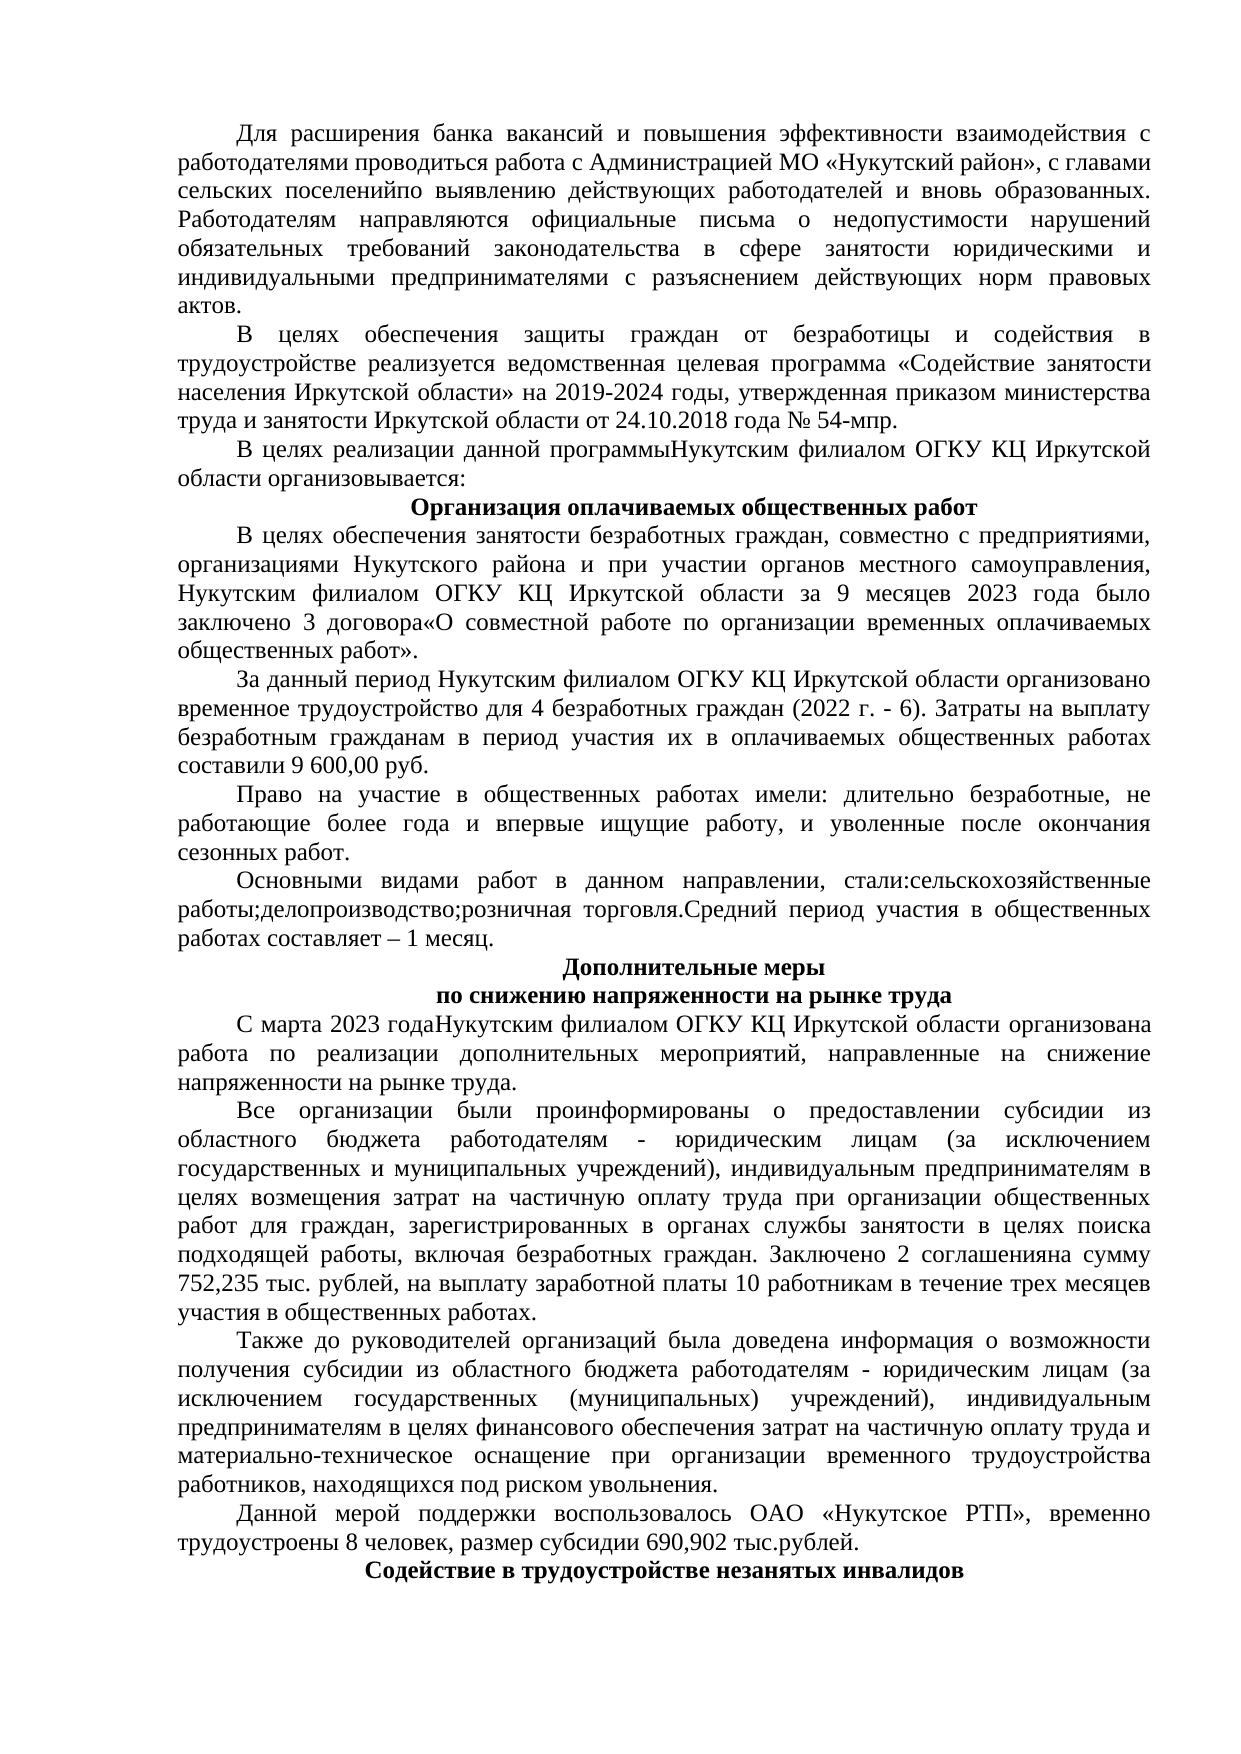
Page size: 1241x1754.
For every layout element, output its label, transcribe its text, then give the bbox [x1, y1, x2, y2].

text Содействие в трудоустройстве незанятых инвалидов [177, 1556, 1152, 1584]
text В целях обеспечения занятости безработных граждан, совместно с предприятиями, организациями Нукутского района и при участии органов местного самоуправления, Нукутским филиалом ОГКУ КЦ Иркутской области за 9 месяцев 2023 года было заключено 3 договора«О совместной работе по организации временных оплачиваемых общественных работ». [177, 521, 1152, 664]
text В целях обеспечения защиты граждан от безработицы и содействия в трудоустройстве реализуется ведомственная целевая программа «Содействие занятости населения Иркутской области» на 2019-2024 годы, утвержденная приказом министерства труда и занятости Иркутской области от 24.10.2018 года № 54-мпр. [177, 319, 1152, 434]
text Организация оплачиваемых общественных работ [177, 492, 1152, 521]
text Для расширения банка вакансий и повышения эффективности взаимодействия с работодателями проводиться работа с Администрацией МО «Нукутский район», с главами сельских поселенийпо выявлению действующих работодателей и вновь образованных. Работодателям направляются официальные письма о недопустимости нарушений обязательных требований законодательства в сфере занятости юридическими и индивидуальными предпринимателями с разъяснением действующих норм правовых актов. [177, 118, 1152, 319]
text Также до руководителей организаций была доведена информация о возможности получения субсидии из областного бюджета работодателям - юридическим лицам (за исключением государственных (муниципальных) учреждений), индивидуальным предпринимателям в целях финансового обеспечения затрат на частичную оплату труда и материально-техническое оснащение при организации временного трудоустройства работников, находящихся под риском увольнения. [177, 1326, 1152, 1498]
text Данной мерой поддержки воспользовалось ОАО «Нукутское РТП», временно трудоустроены 8 человек, размер субсидии 690,902 тыс.рублей. [177, 1498, 1152, 1556]
text Право на участие в общественных работах имели: длительно безработные, не работающие более года и впервые ищущие работу, и уволенные после окончания сезонных работ. [177, 779, 1152, 866]
text За данный период Нукутским филиалом ОГКУ КЦ Иркутской области организовано временное трудоустройство для 4 безработных граждан (2022 г. - 6). Затраты на выплату безработным гражданам в период участия их в оплачиваемых общественных работах составили 9 600,00 руб. [177, 664, 1152, 779]
text Все организации были проинформированы о предоставлении субсидии из областного бюджета работодателям - юридическим лицам (за исключением государственных и муниципальных учреждений), индивидуальным предпринимателям в целях возмещения затрат на частичную оплату труда при организации общественных работ для граждан, зарегистрированных в органах службы занятости в целях поиска подходящей работы, включая безработных граждан. Заключено 2 соглашенияна сумму 752,235 тыс. рублей, на выплату заработной платы 10 работникам в течение трех месяцев участия в общественных работах. [177, 1096, 1152, 1326]
text В целях реализации данной программыНукутским филиалом ОГКУ КЦ Иркутской области организовывается: [177, 434, 1152, 492]
text Дополнительные меры [177, 952, 1152, 981]
text Основными видами работ в данном направлении, стали:сельскохозяйственные работы;делопроизводство;розничная торговля.Средний период участия в общественных работах составляет – 1 месяц. [177, 866, 1152, 952]
text С марта 2023 годаНукутским филиалом ОГКУ КЦ Иркутской области организована работа по реализации дополнительных мероприятий, направленные на снижение напряженности на рынке труда. [177, 1009, 1152, 1096]
text по снижению напряженности на рынке труда [177, 981, 1152, 1009]
